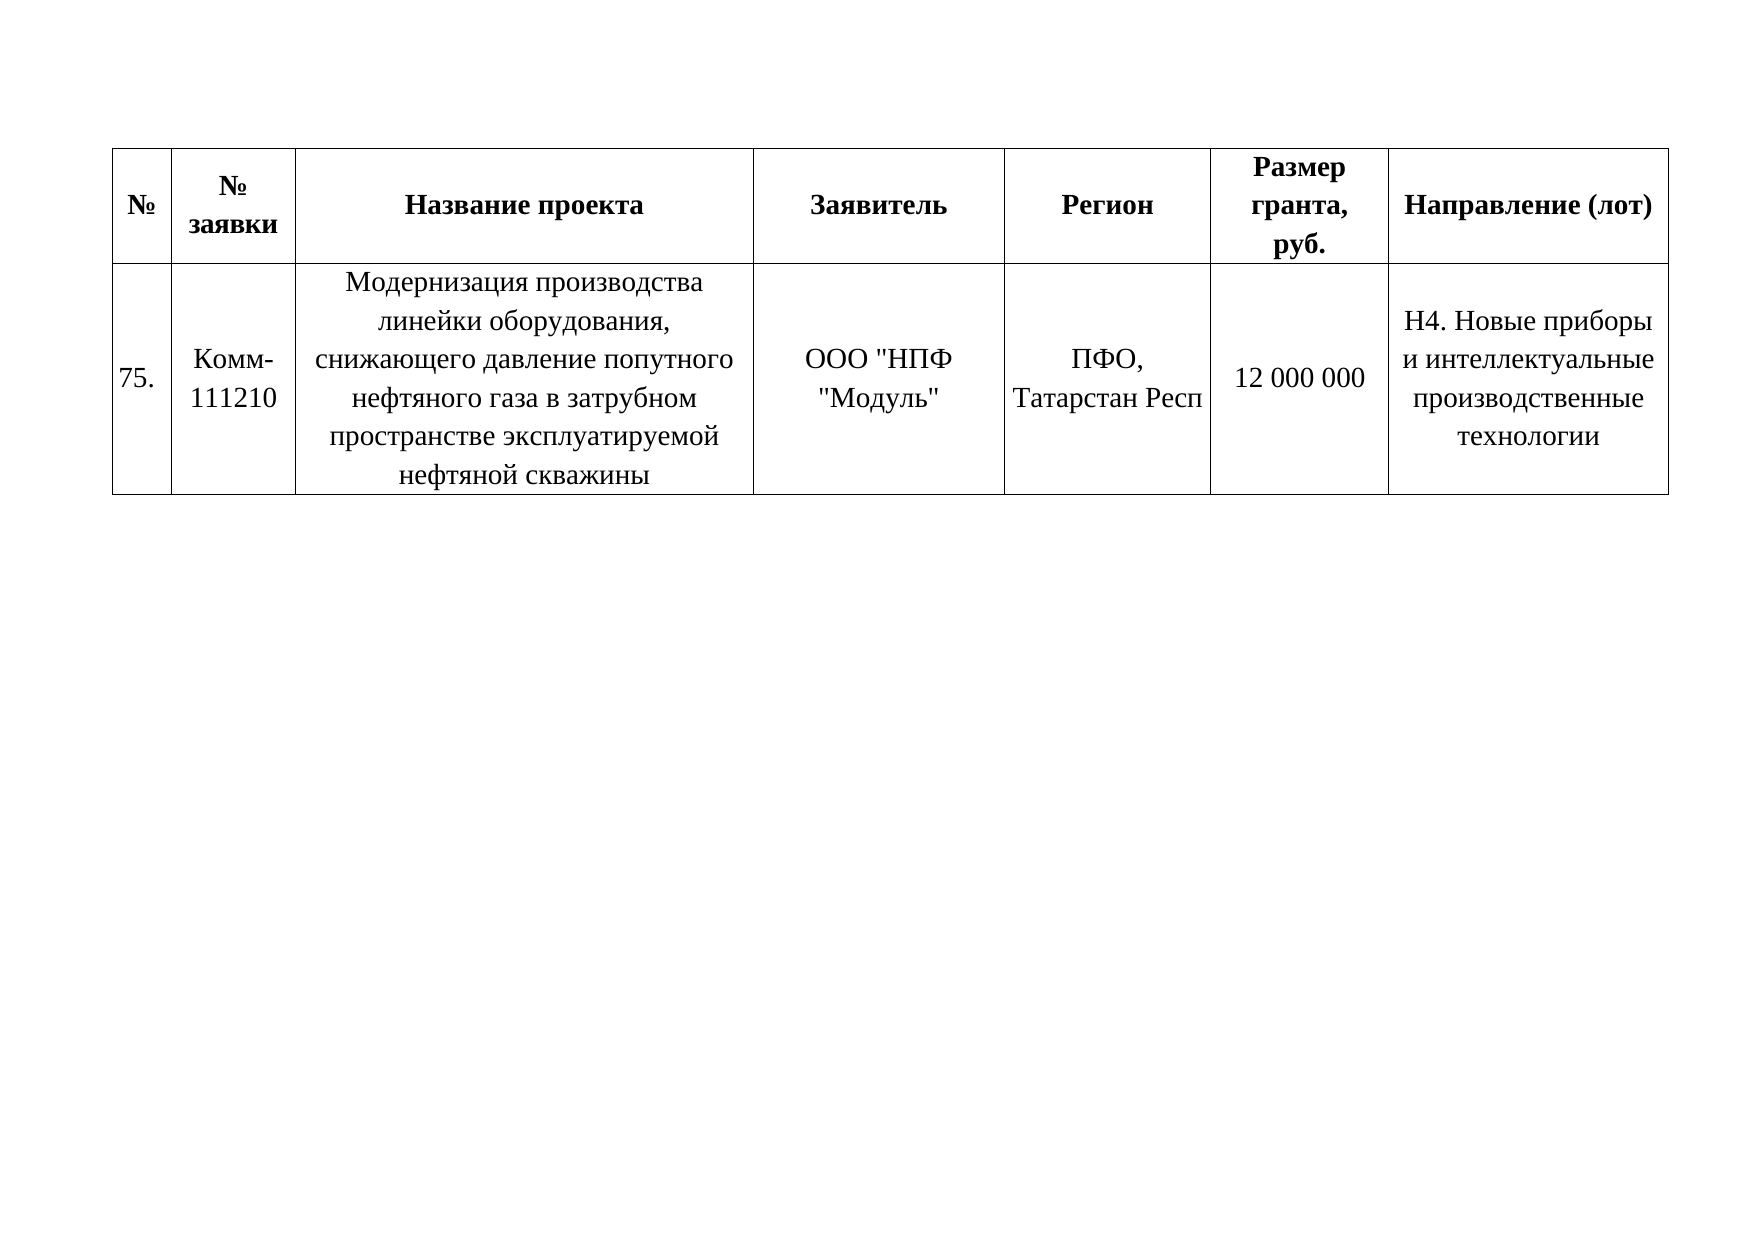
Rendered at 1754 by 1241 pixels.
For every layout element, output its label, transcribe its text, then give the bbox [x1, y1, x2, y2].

table_header Заявитель [754, 149, 1004, 263]
table_header Регион [1005, 149, 1210, 263]
table_header Направление (лот) [1389, 149, 1668, 263]
table_header Название проекта [296, 149, 753, 263]
table_cell Комм-111210 [172, 264, 295, 494]
table_cell ПФО, Татарстан Респ [1005, 264, 1210, 494]
table_header № [113, 149, 171, 263]
table_cell [113, 264, 171, 494]
table_header № заявки [172, 149, 295, 263]
table_header Размер гранта, руб. [1211, 149, 1388, 263]
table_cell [1389, 264, 1668, 494]
table_cell ООО "НПФ "Модуль" [754, 264, 1004, 494]
table_cell 12 000 000 [1211, 264, 1388, 494]
table_cell Модернизация производства линейки оборудования, снижающего давление попутного нефтяного газа в затрубном пространстве эксплуатируемой нефтяной скважины [296, 264, 753, 494]
